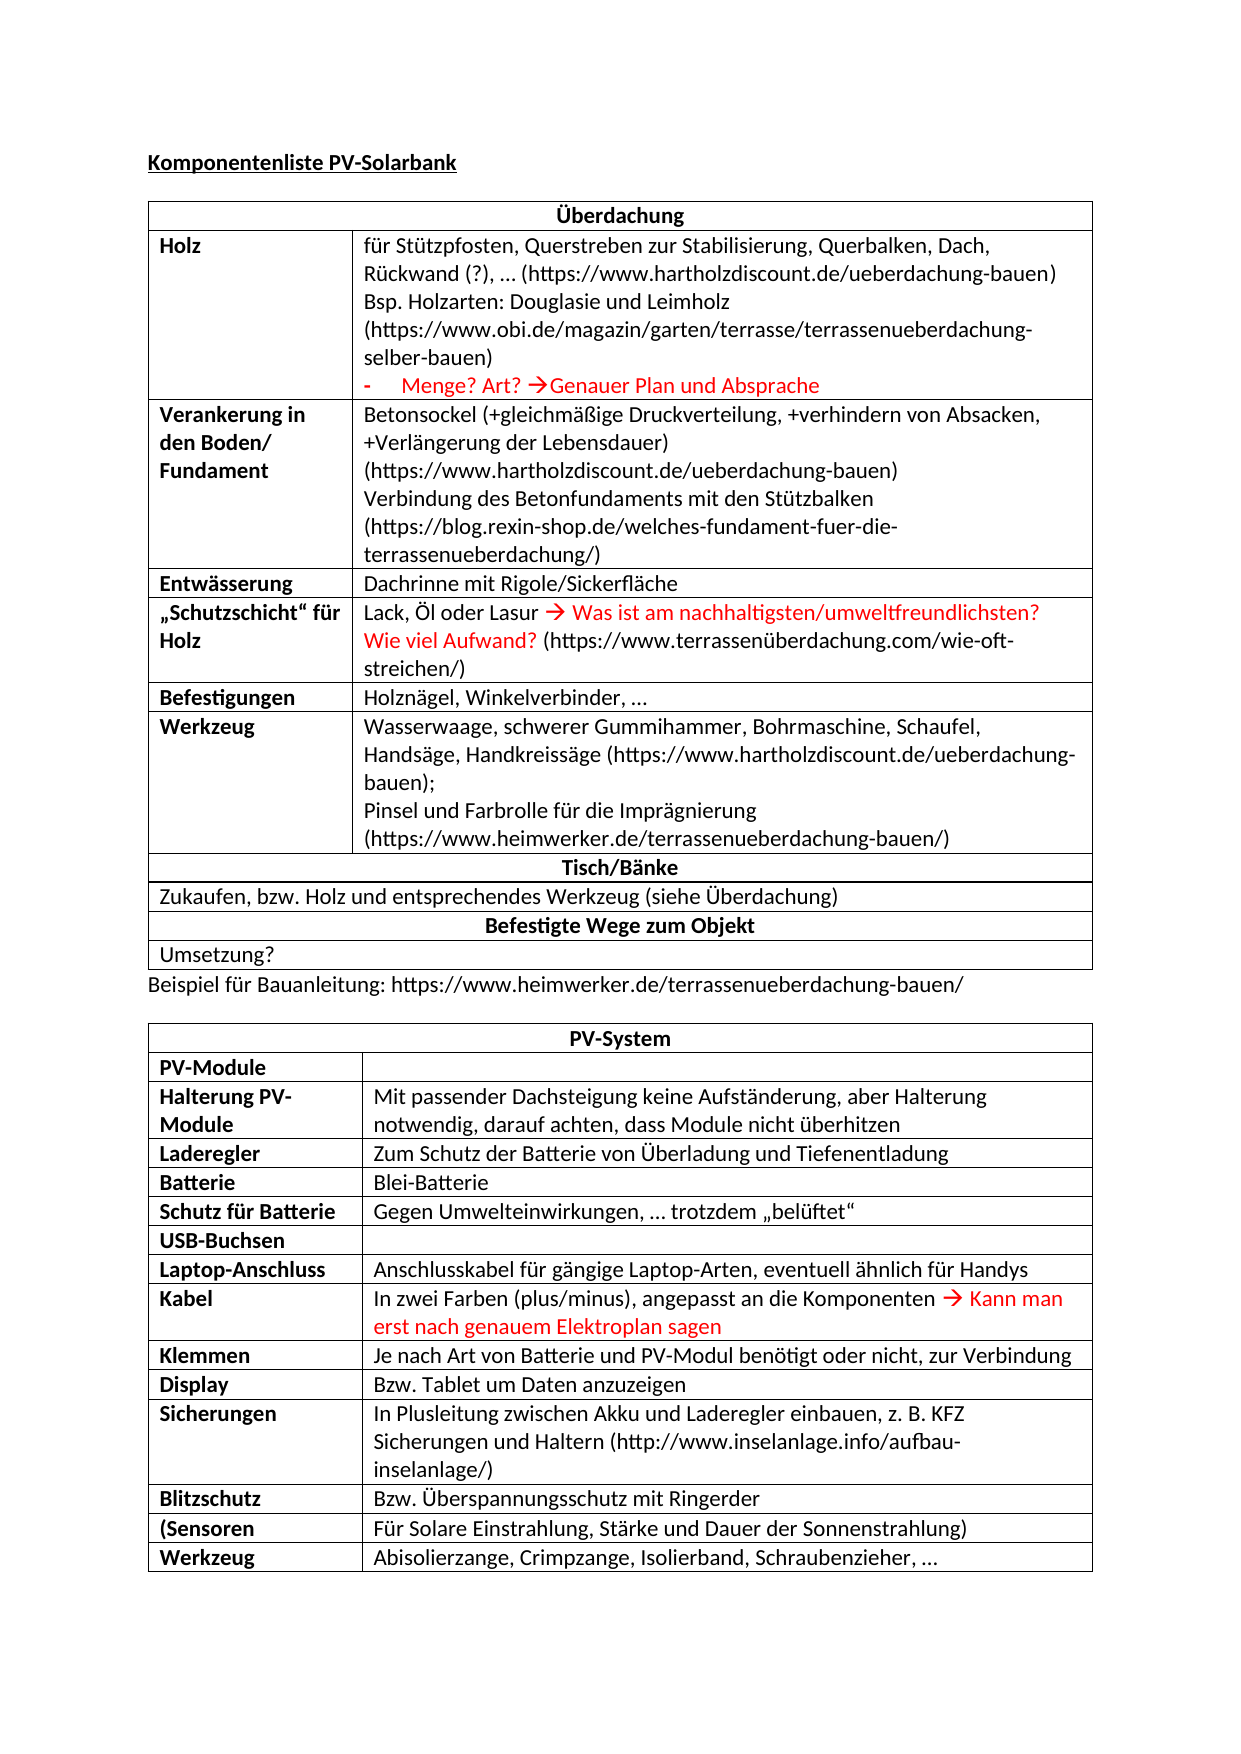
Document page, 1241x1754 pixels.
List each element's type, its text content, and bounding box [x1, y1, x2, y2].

table_cell Zukaufen, bzw. Holz und entsprechendes Werkzeug (siehe Überdachung) [149, 883, 1092, 911]
table_cell [363, 1053, 1092, 1081]
table_cell Abisolierzange, Crimpzange, Isolierband, Schraubenzieher, … [363, 1543, 1092, 1571]
table_cell Zum Schutz der Batterie von Überladung und Tiefenentladung [363, 1139, 1092, 1167]
table_cell PV-Module [149, 1053, 362, 1081]
table_cell Gegen Umwelteinwirkungen, … trotzdem „belüftet“ [363, 1197, 1092, 1225]
text Komponentenliste PV-Solarbank [148, 148, 1093, 176]
table_cell Bzw. Tablet um Daten anzuzeigen [363, 1370, 1092, 1398]
table_cell In Plusleitung zwischen Akku und Laderegler einbauen, z. B. KFZ Sicherungen und Haltern (http://www.inselanlage.info/aufbau-inselanlage/) [363, 1400, 1092, 1483]
table_cell [363, 1226, 1092, 1254]
table_cell Blei-Batterie [363, 1168, 1092, 1196]
table_cell USB-Buchsen [149, 1226, 362, 1254]
table_cell Lack, Öl oder Lasur Was ist am nachhaltigsten/umweltfreundlichsten? Wie viel Aufwand? (https://www.terrassenüberdachung.com/wie-oft-streichen/) [353, 598, 1092, 682]
table_cell Anschlusskabel für gängige Laptop-Arten, eventuell ähnlich für Handys [363, 1255, 1092, 1283]
table_cell Batterie [149, 1168, 362, 1196]
table_cell Kabel [149, 1284, 362, 1340]
table_cell Blitzschutz [149, 1485, 362, 1513]
table_cell Sicherungen [149, 1400, 362, 1483]
table_cell (Sensoren [149, 1514, 362, 1542]
table_cell „Schutzschicht“ für Holz [149, 598, 352, 682]
table_cell Bzw. Überspannungsschutz mit Ringerder [363, 1485, 1092, 1513]
table_cell Klemmen [149, 1341, 362, 1369]
table_cell Schutz für Batterie [149, 1197, 362, 1225]
table_header Überdachung [149, 202, 1092, 230]
table_cell Holz [149, 231, 352, 399]
table_cell Befestigungen [149, 683, 352, 711]
table_cell Holznägel, Winkelverbinder, … [353, 683, 1092, 711]
table_cell Umsetzung? [149, 941, 1092, 969]
table_cell Halterung PV-Module [149, 1082, 362, 1138]
table_cell Laderegler [149, 1139, 362, 1167]
table_cell Betonsockel (+gleichmäßige Druckverteilung, +verhindern von Absacken, +Verlängerung der Lebensdauer) (https://www.hartholzdiscount.de/ueberdachung-bauen) Verbindung des Betonfundaments mit den Stützbalken (https://blog.rexin-shop.de/welches-fundament-fuer-die-terrassenueberdachung/) [353, 400, 1092, 568]
table_cell Wasserwaage, schwerer Gummihammer, Bohrmaschine, Schaufel, Handsäge, Handkreissäge (https://www.hartholzdiscount.de/ueberdachung-bauen); Pinsel und Farbrolle für die Imprägnierung (https://www.heimwerker.de/terrassenueberdachung-bauen/) [353, 712, 1092, 852]
table_cell In zwei Farben (plus/minus), angepasst an die Komponenten Kann man erst nach genauem Elektroplan sagen [363, 1284, 1092, 1340]
table_cell Werkzeug [149, 712, 352, 852]
text Beispiel für Bauanleitung: https://www.heimwerker.de/terrassenueberdachung-bauen/ [148, 970, 1093, 998]
table_cell Für Solare Einstrahlung, Stärke und Dauer der Sonnenstrahlung) [363, 1514, 1092, 1542]
table_cell Befestigte Wege zum Objekt [149, 912, 1092, 939]
table_cell Mit passender Dachsteigung keine Aufständerung, aber Halterung notwendig, darauf achten, dass Module nicht überhitzen [363, 1082, 1092, 1138]
table_cell Verankerung in den Boden/ Fundament [149, 400, 352, 568]
table_cell für Stützpfosten, Querstreben zur Stabilisierung, Querbalken, Dach, Rückwand (?), … (https://www.hartholzdiscount.de/ueberdachung-bauen) Bsp. Holzarten: Douglasie und Leimholz (https://www.obi.de/magazin/garten/terrasse/terrassenueberdachung-selber-bauen) Menge? Art? Genauer Plan und Absprache [353, 231, 1092, 399]
table_cell Tisch/Bänke [149, 854, 1092, 881]
table_cell Dachrinne mit Rigole/Sickerfläche [353, 569, 1092, 597]
table_cell Entwässerung [149, 569, 352, 597]
table_cell Display [149, 1370, 362, 1398]
table_header PV-System [149, 1024, 1092, 1052]
table_cell Werkzeug [149, 1543, 362, 1571]
table_cell Laptop-Anschluss [149, 1255, 362, 1283]
table_cell Je nach Art von Batterie und PV-Modul benötigt oder nicht, zur Verbindung [363, 1341, 1092, 1369]
